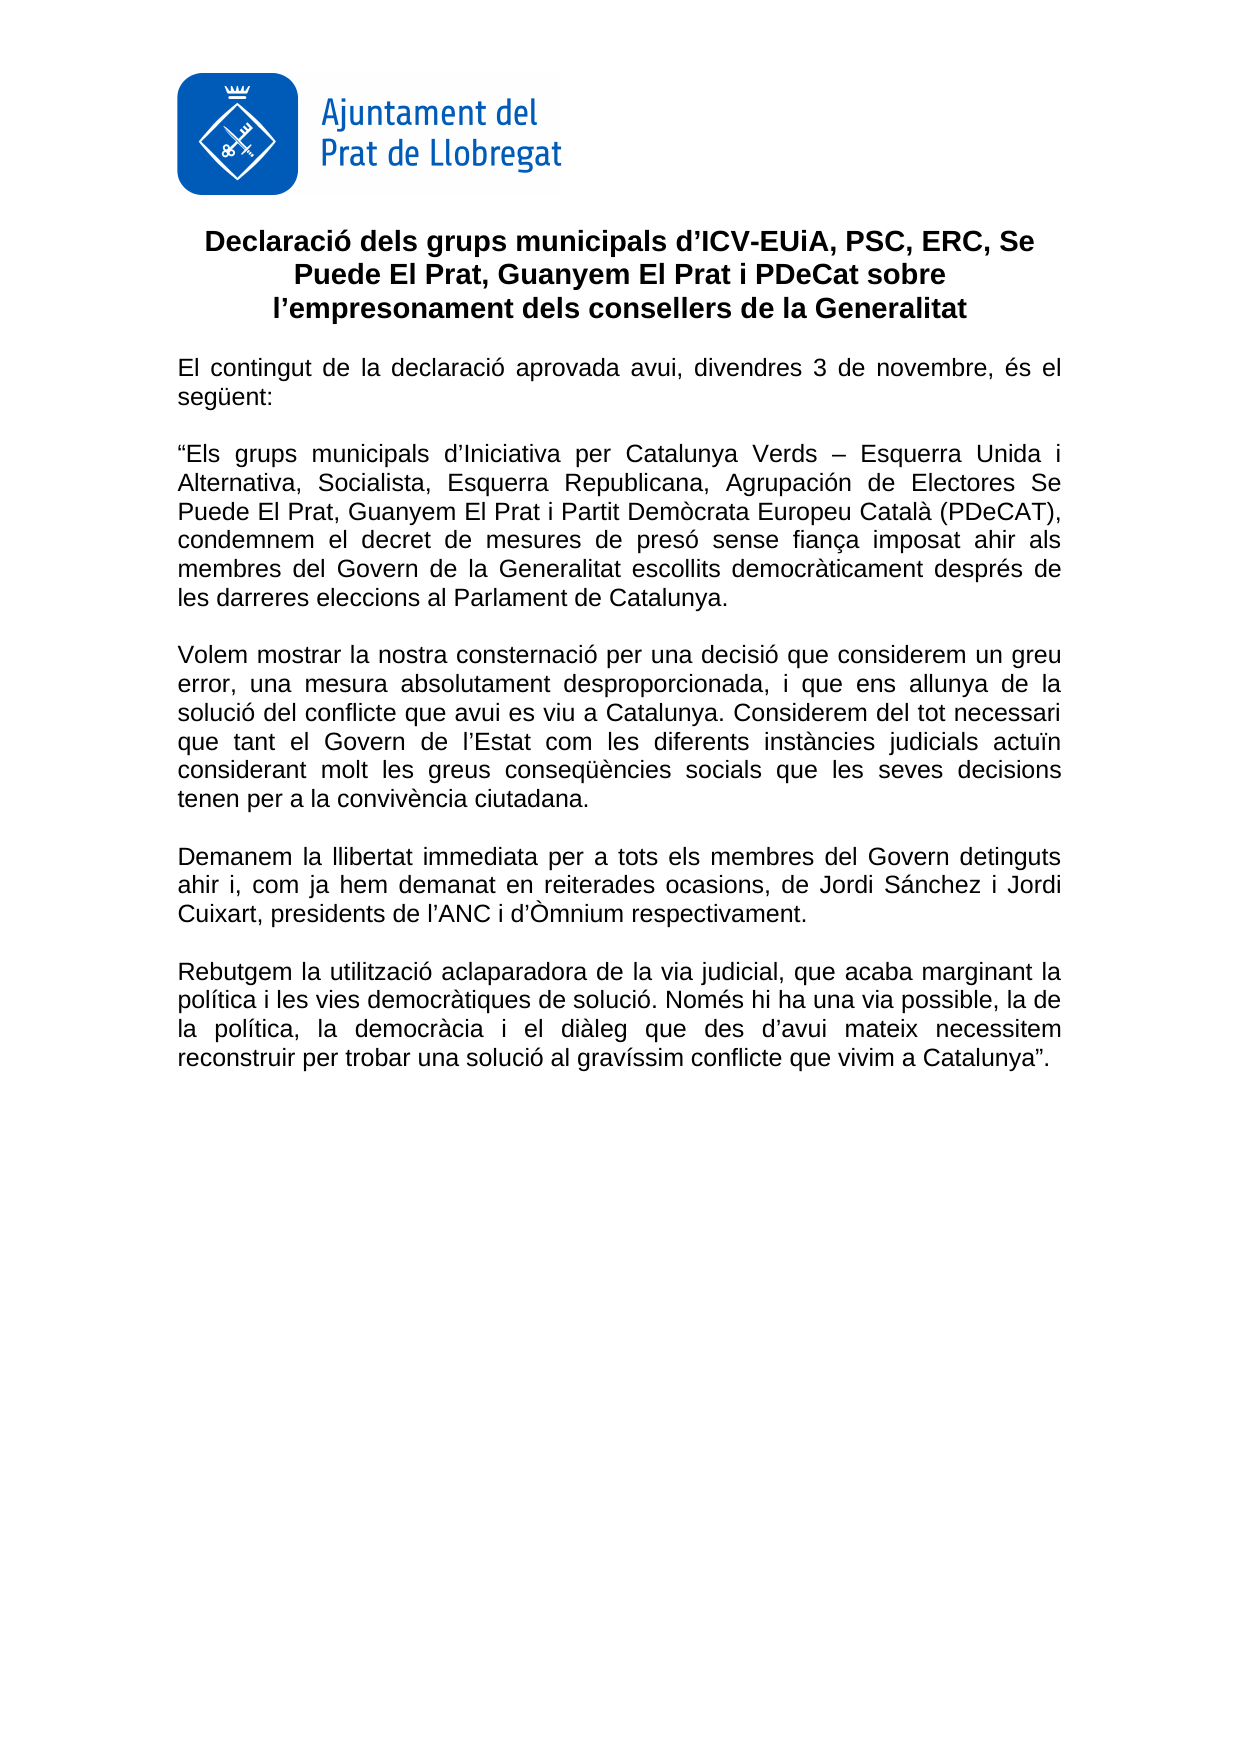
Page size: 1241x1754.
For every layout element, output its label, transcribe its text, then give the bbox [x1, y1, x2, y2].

picture [177, 73, 562, 195]
text El contingut de la declaració aprovada avui, divendres 3 de novembre, és el següent: [177, 353, 1063, 410]
text Declaració dels grups municipals d’ICV-EUiA, PSC, ERC, Se Puede El Prat, Guanyem El Prat i PDeCat sobre l’empresonament dels consellers de la Generalitat [177, 223, 1063, 324]
text Volem mostrar la nostra consternació per una decisió que considerem un greu error, una mesura absolutament desproporcionada, i que ens allunya de la solució del conflicte que avui es viu a Catalunya. Considerem del tot necessari que tant el Govern de l’Estat com les diferents instàncies judicials actuïn considerant molt les greus conseqüències socials que les seves decisions tenen per a la convivència ciutadana. [177, 640, 1063, 813]
text “Els grups municipals d’Iniciativa per Catalunya Verds – Esquerra Unida i Alternativa, Socialista, Esquerra Republicana, Agrupación de Electores Se Puede El Prat, Guanyem El Prat i Partit Demòcrata Europeu Català (PDeCAT), condemnem el decret de mesures de presó sense fiança imposat ahir als membres del Govern de la Generalitat escollits democràticament després de les darreres eleccions al Parlament de Catalunya. [177, 439, 1063, 612]
text Demanem la llibertat immediata per a tots els membres del Govern detinguts ahir i, com ja hem demanat en reiterades ocasions, de Jordi Sánchez i Jordi Cuixart, presidents de l’ANC i d’Òmnium respectivament. [177, 842, 1063, 928]
text Rebutgem la utilització aclaparadora de la via judicial, que acaba marginant la política i les vies democràtiques de solució. Només hi ha una via possible, la de la política, la democràcia i el diàleg que des d’avui mateix necessitem reconstruir per trobar una solució al gravíssim conflicte que vivim a Catalunya”. [177, 957, 1063, 1072]
